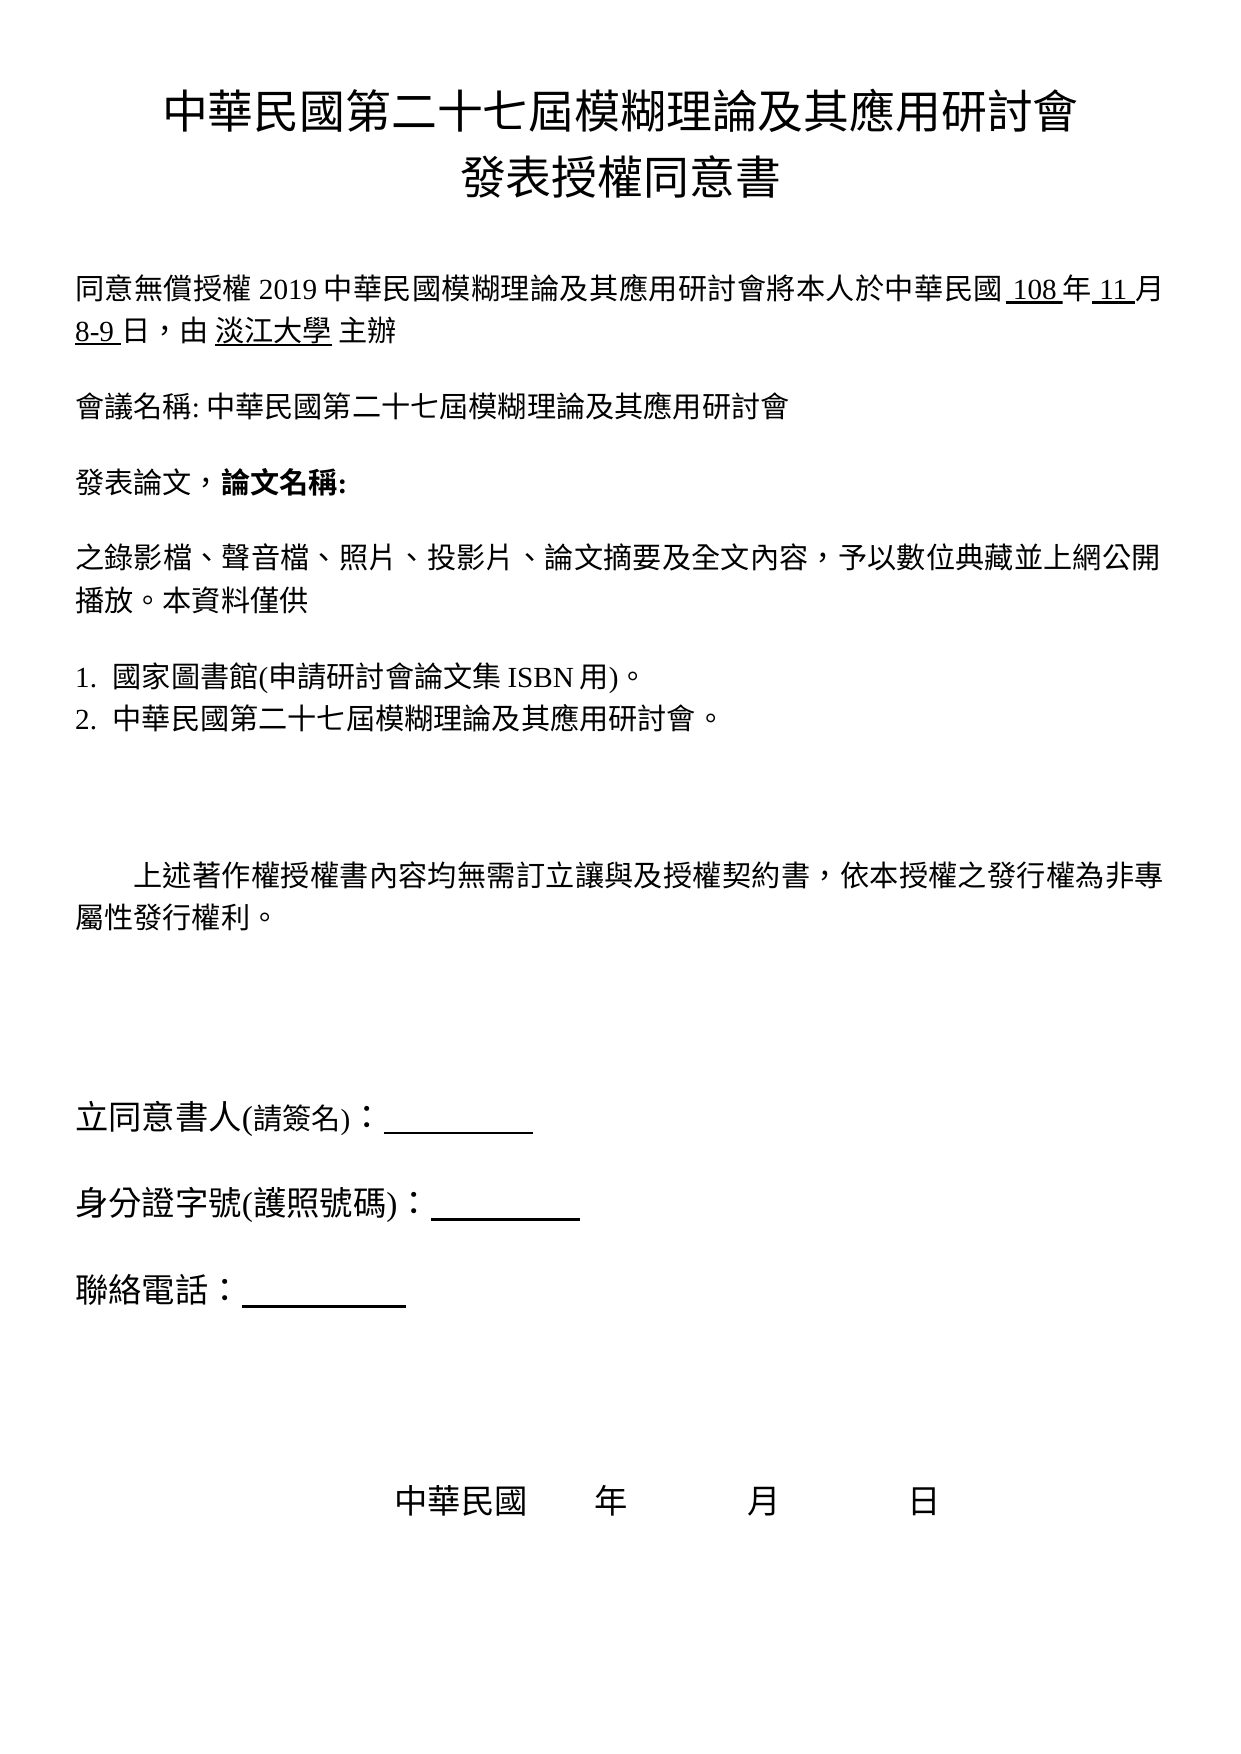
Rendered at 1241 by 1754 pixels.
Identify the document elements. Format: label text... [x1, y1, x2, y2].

text 中華民國 年 月 日 [394, 1475, 1165, 1523]
text 身分證字號(護照號碼)： [75, 1177, 1165, 1225]
list 國家圖書館(申請研討會論文集ISBN用)。 [75, 653, 1165, 695]
text 之錄影檔、聲音檔、照片、投影片、論文摘要及全文內容，予以數位典藏並上網公開播放。本資料僅供 [75, 535, 1165, 619]
text 立同意書人(請簽名)： [75, 1091, 1165, 1139]
text 上述著作權授權書內容均無需訂立讓與及授權契約書，依本授權之發行權為非專屬性發行權利。 [75, 853, 1165, 937]
text 會議名稱: 中華民國第二十七屆模糊理論及其應用研討會 [75, 383, 1165, 426]
text 中華民國第二十七屆模糊理論及其應用研討會 [75, 75, 1165, 141]
text 同意無償授權2019中華民國模糊理論及其應用研討會將本人於中華民國 108年 11 月 8-9 日，由 淡江大學 主辦 [75, 265, 1165, 350]
text 發表授權同意書 [75, 141, 1165, 208]
text 聯絡電話： [75, 1264, 1165, 1312]
list 中華民國第二十七屆模糊理論及其應用研討會。 [75, 695, 1165, 738]
text 發表論文，論文名稱: [75, 459, 1165, 501]
